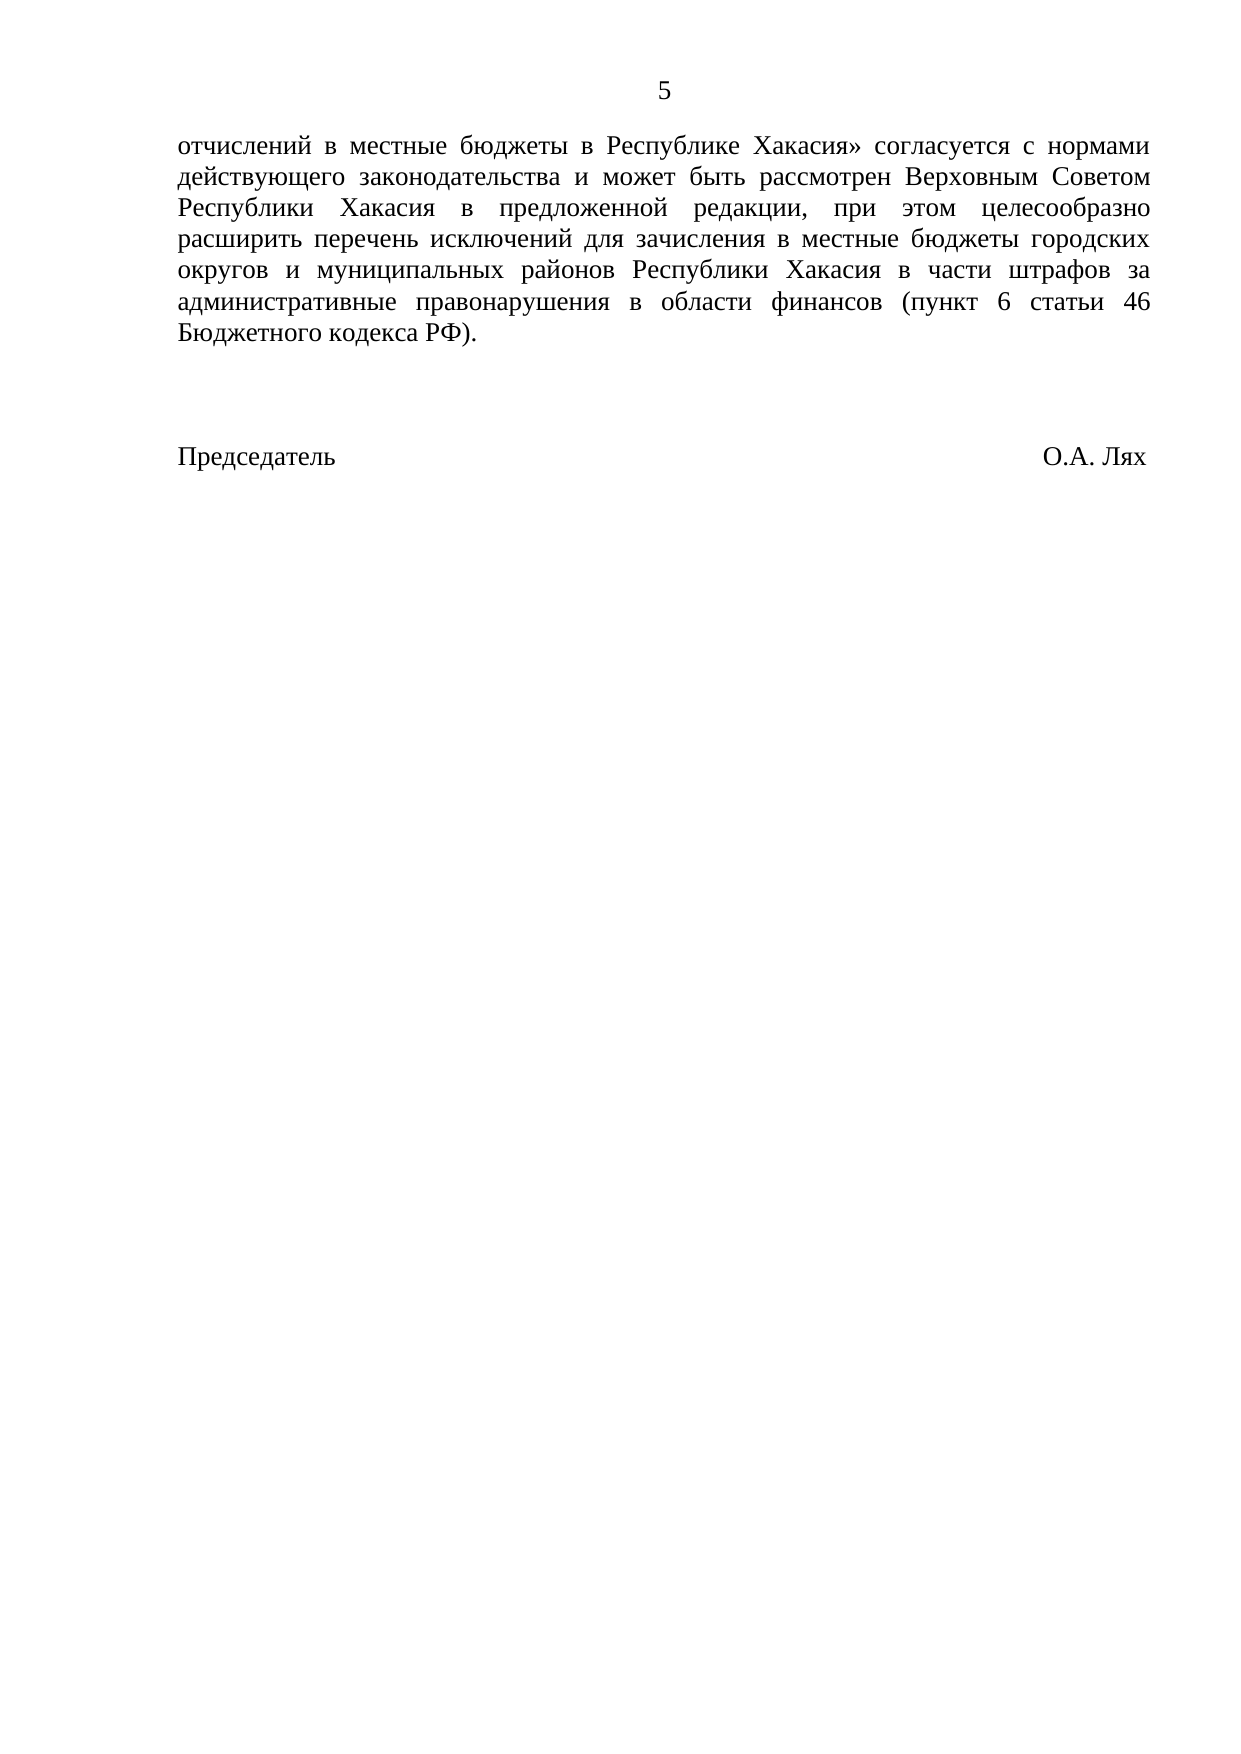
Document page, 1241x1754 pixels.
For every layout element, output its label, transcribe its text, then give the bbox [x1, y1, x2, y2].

text Председатель О.А. Лях [177, 441, 1152, 472]
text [177, 129, 1152, 347]
